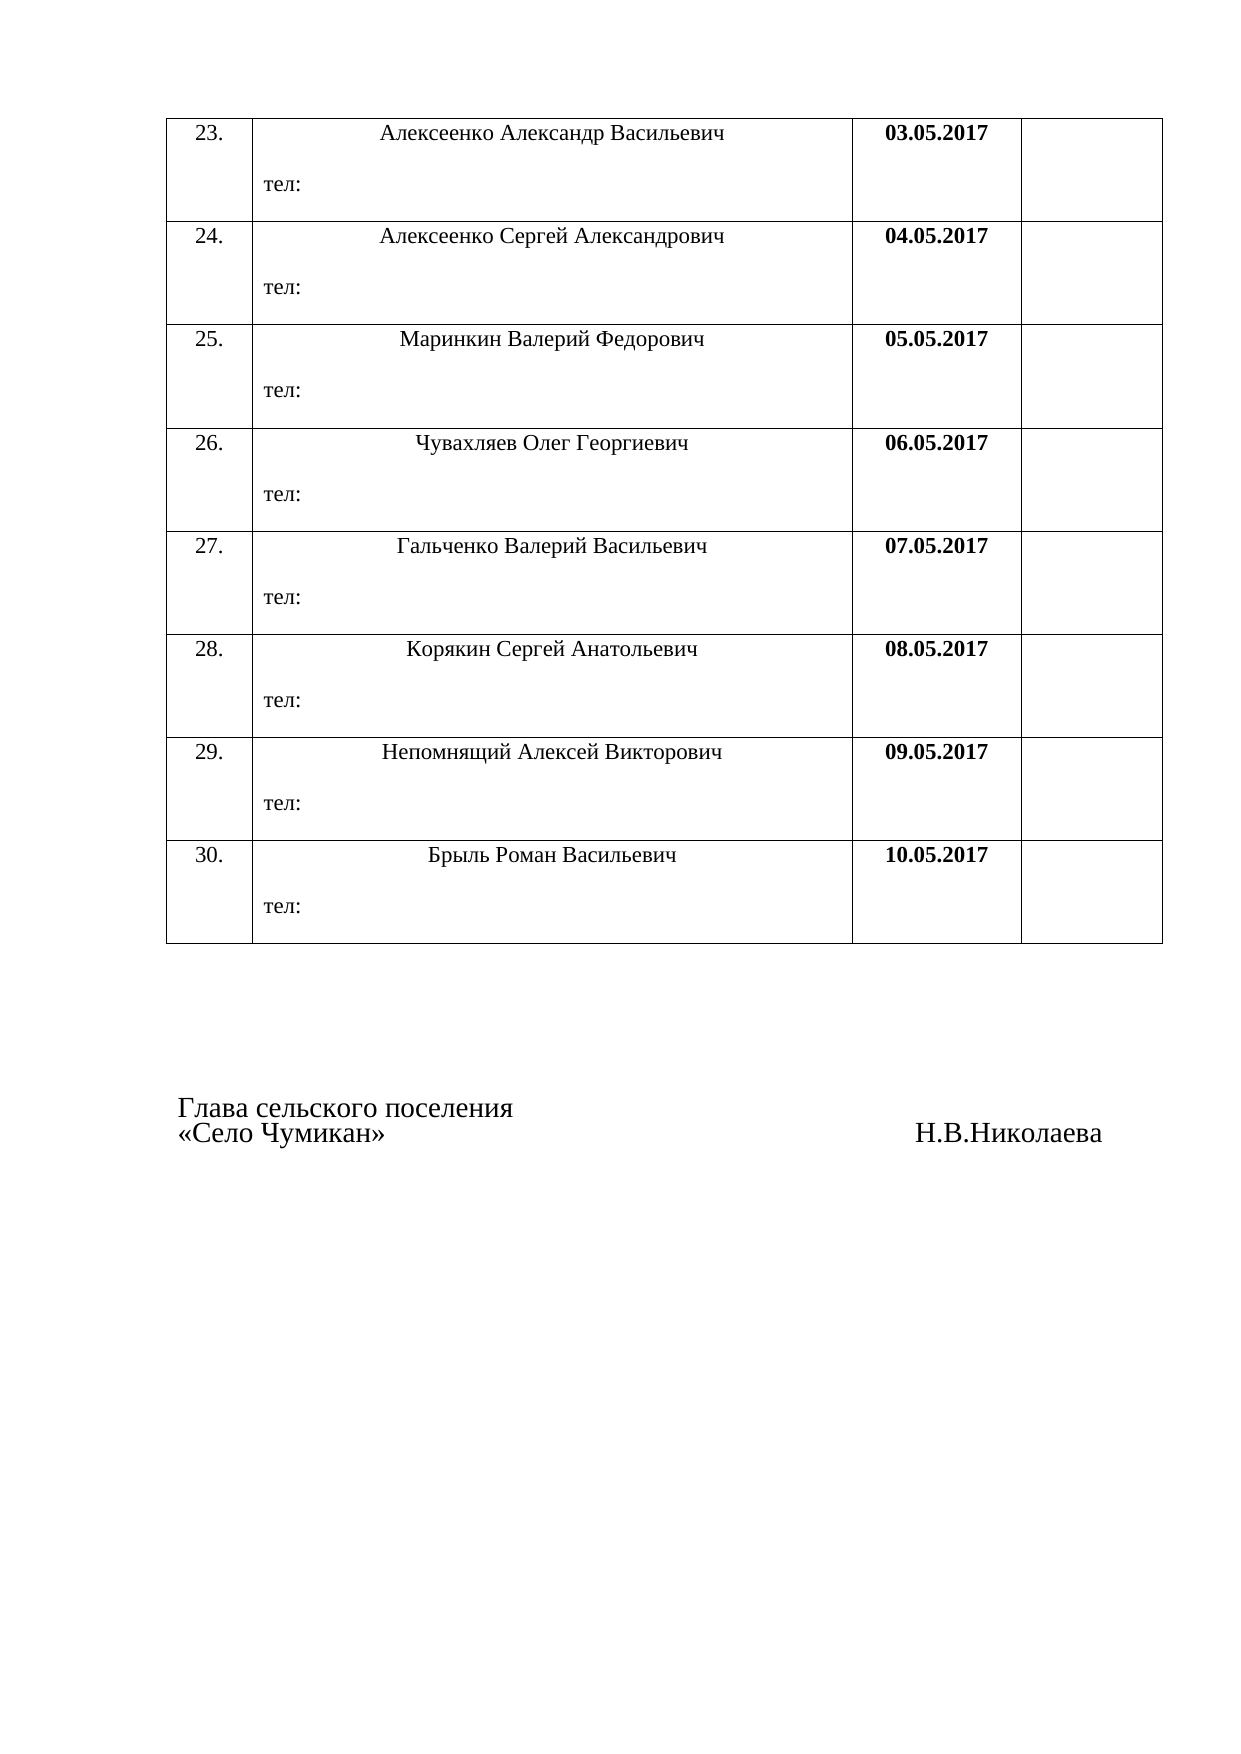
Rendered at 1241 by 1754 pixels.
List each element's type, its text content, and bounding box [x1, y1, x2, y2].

table_cell [1022, 222, 1162, 324]
table_cell [1022, 841, 1162, 943]
table_cell [1022, 119, 1162, 221]
table_cell 03.05.2017 [853, 119, 1021, 221]
text «Село Чумикан» Н.В.Николаева [177, 1122, 1152, 1147]
table_cell 09.05.2017 [853, 738, 1021, 840]
table_cell Чувахляев Олег Георгиевич тел: [253, 429, 852, 531]
table_cell 27. [167, 532, 252, 634]
table_cell 28. [167, 635, 252, 737]
table_cell 08.05.2017 [853, 635, 1021, 737]
table_cell 07.05.2017 [853, 532, 1021, 634]
table_cell Алексеенко Александр Васильевич тел: [253, 119, 852, 221]
text Глава сельского поселения [177, 1097, 1152, 1122]
table_cell 30. [167, 841, 252, 943]
table_cell Гальченко Валерий Васильевич тел: [253, 532, 852, 634]
table_cell [1022, 325, 1162, 427]
table_cell 25. [167, 325, 252, 427]
table_cell 04.05.2017 [853, 222, 1021, 324]
table_cell Непомнящий Алексей Викторович тел: [253, 738, 852, 840]
table_cell Корякин Сергей Анатольевич тел: [253, 635, 852, 737]
table_cell Алексеенко Сергей Александрович тел: [253, 222, 852, 324]
table_cell 23. [167, 119, 252, 221]
table_cell [1022, 738, 1162, 840]
table_cell 26. [167, 429, 252, 531]
table_cell 29. [167, 738, 252, 840]
table_cell 24. [167, 222, 252, 324]
table_cell [1022, 532, 1162, 634]
table_cell [1022, 429, 1162, 531]
table_cell Маринкин Валерий Федорович тел: [253, 325, 852, 427]
table_cell 06.05.2017 [853, 429, 1021, 531]
table_cell Брыль Роман Васильевич тел: [253, 841, 852, 943]
table_cell 05.05.2017 [853, 325, 1021, 427]
table_cell 10.05.2017 [853, 841, 1021, 943]
table_cell [1022, 635, 1162, 737]
